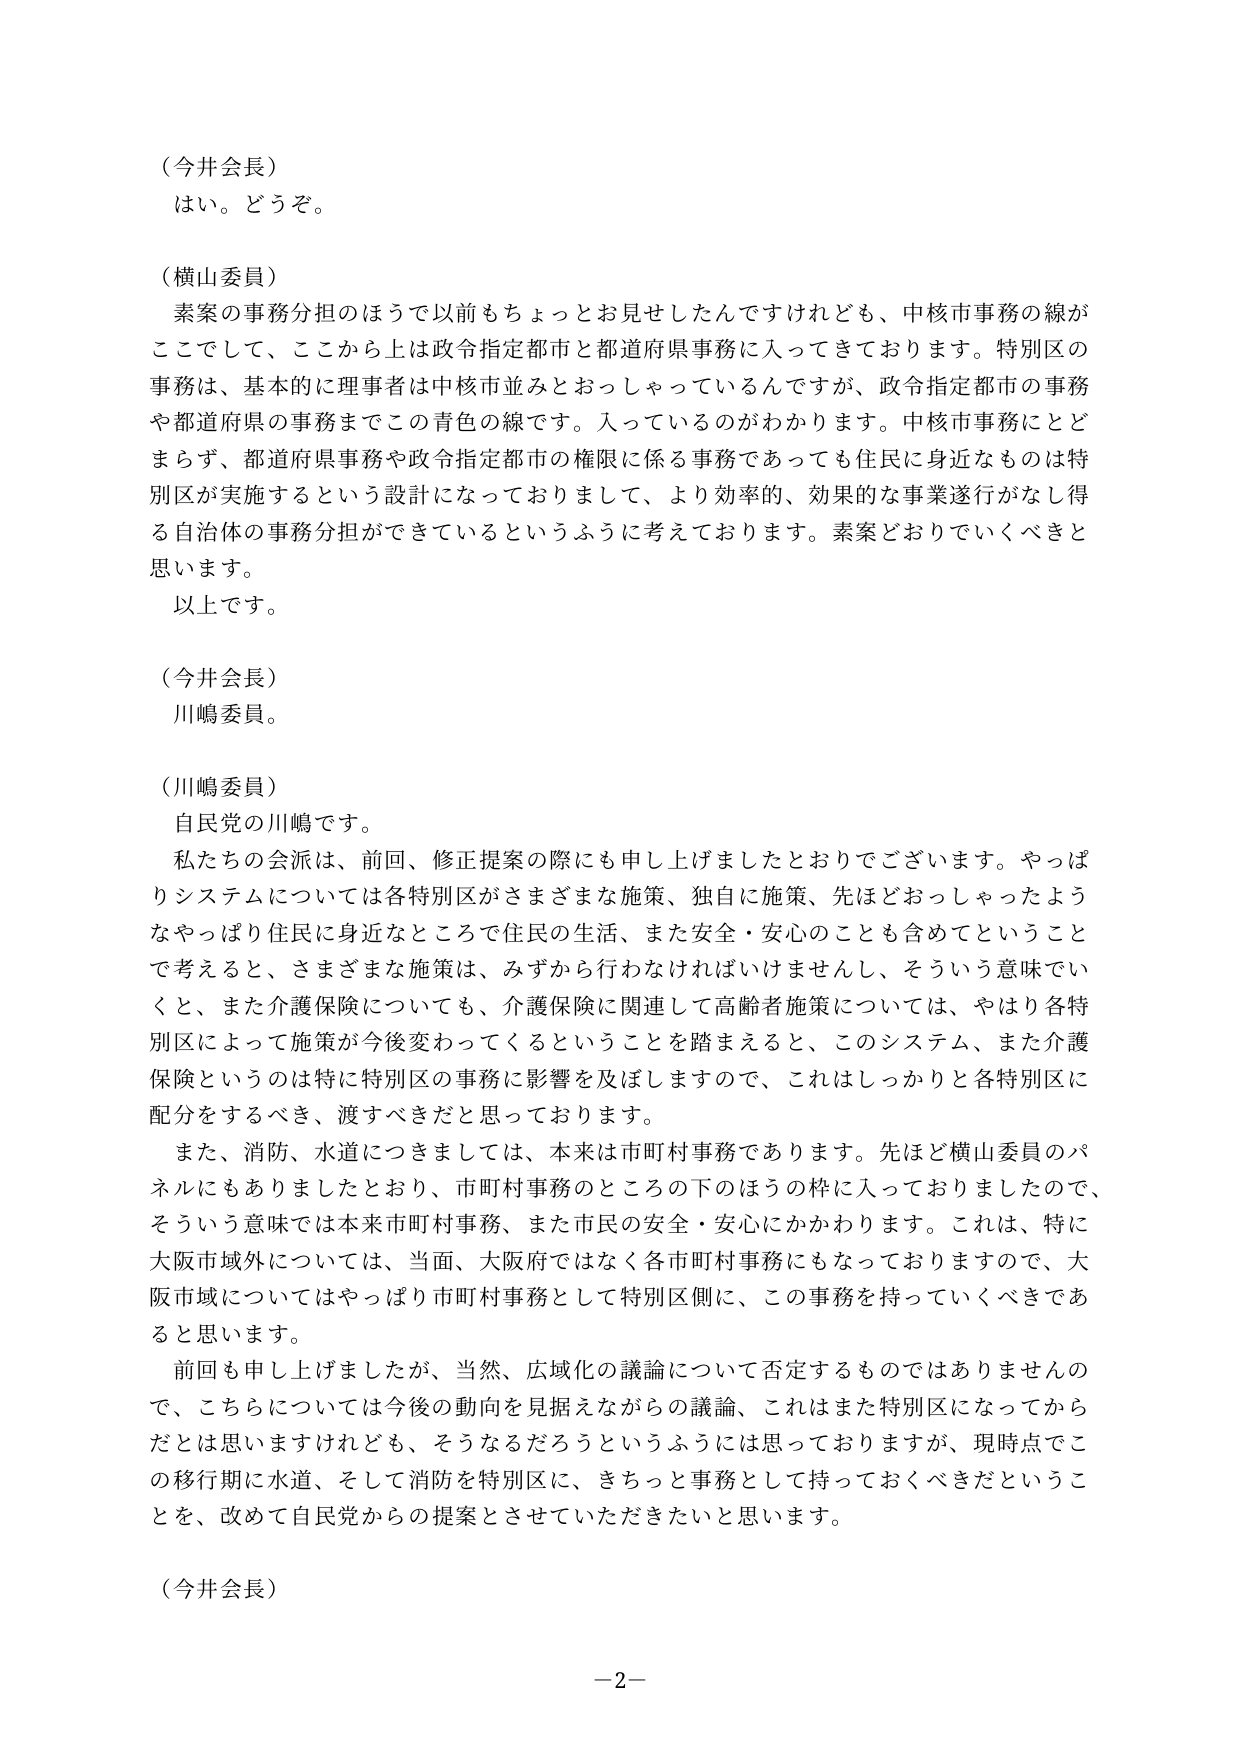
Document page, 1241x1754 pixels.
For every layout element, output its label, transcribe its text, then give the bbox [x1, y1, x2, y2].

text （今井会長） [149, 148, 1091, 184]
text また、消防、水道につきましては、本来は市町村事務であります。先ほど横山委員のパネルにもありましたとおり、市町村事務のところの下のほうの枠に入っておりましたので、そういう意味では本来市町村事務、また市民の安全・安心にかかわります。これは、特に大阪市域外については、当面、大阪府ではなく各市町村事務にもなっておりますので、大阪市域についてはやっぱり市町村事務として特別区側に、この事務を持っていくべきであると思います。 [149, 1132, 1091, 1351]
text 川嶋委員。 [149, 695, 1091, 731]
text 自民党の川嶋です。 [149, 804, 1091, 841]
text （横山委員） [149, 257, 1091, 294]
text 素案の事務分担のほうで以前もちょっとお見せしたんですけれども、中核市事務の線がここでして、ここから上は政令指定都市と都道府県事務に入ってきております。特別区の事務は、基本的に理事者は中核市並みとおっしゃっているんですが、政令指定都市の事務や都道府県の事務までこの青色の線です。入っているのがわかります。中核市事務にとどまらず、都道府県事務や政令指定都市の権限に係る事務であっても住民に身近なものは特別区が実施するという設計になっておりまして、より効率的、効果的な事業遂行がなし得る自治体の事務分担ができているというふうに考えております。素案どおりでいくべきと思います。 [149, 294, 1091, 585]
text はい。どうぞ。 [149, 184, 1091, 221]
text （今井会長） [149, 658, 1091, 695]
text （川嶋委員） [149, 768, 1091, 804]
text （今井会長） [149, 1570, 1091, 1606]
text 以上です。 [149, 585, 1091, 622]
text 前回も申し上げましたが、当然、広域化の議論について否定するものではありませんので、こちらについては今後の動向を見据えながらの議論、これはまた特別区になってからだとは思いますけれども、そうなるだろうというふうには思っておりますが、現時点でこの移行期に水道、そして消防を特別区に、きちっと事務として持っておくべきだということを、改めて自民党からの提案とさせていただきたいと思います。 [149, 1351, 1091, 1533]
text 私たちの会派は、前回、修正提案の際にも申し上げましたとおりでございます。やっぱりシステムについては各特別区がさまざまな施策、独自に施策、先ほどおっしゃったようなやっぱり住民に身近なところで住民の生活、また安全・安心のことも含めてということで考えると、さまざまな施策は、みずから行わなければいけませんし、そういう意味でいくと、また介護保険についても、介護保険に関連して高齢者施策については、やはり各特別区によって施策が今後変わってくるということを踏まえると、このシステム、また介護保険というのは特に特別区の事務に影響を及ぼしますので、これはしっかりと各特別区に配分をするべき、渡すべきだと思っております。 [149, 841, 1091, 1132]
